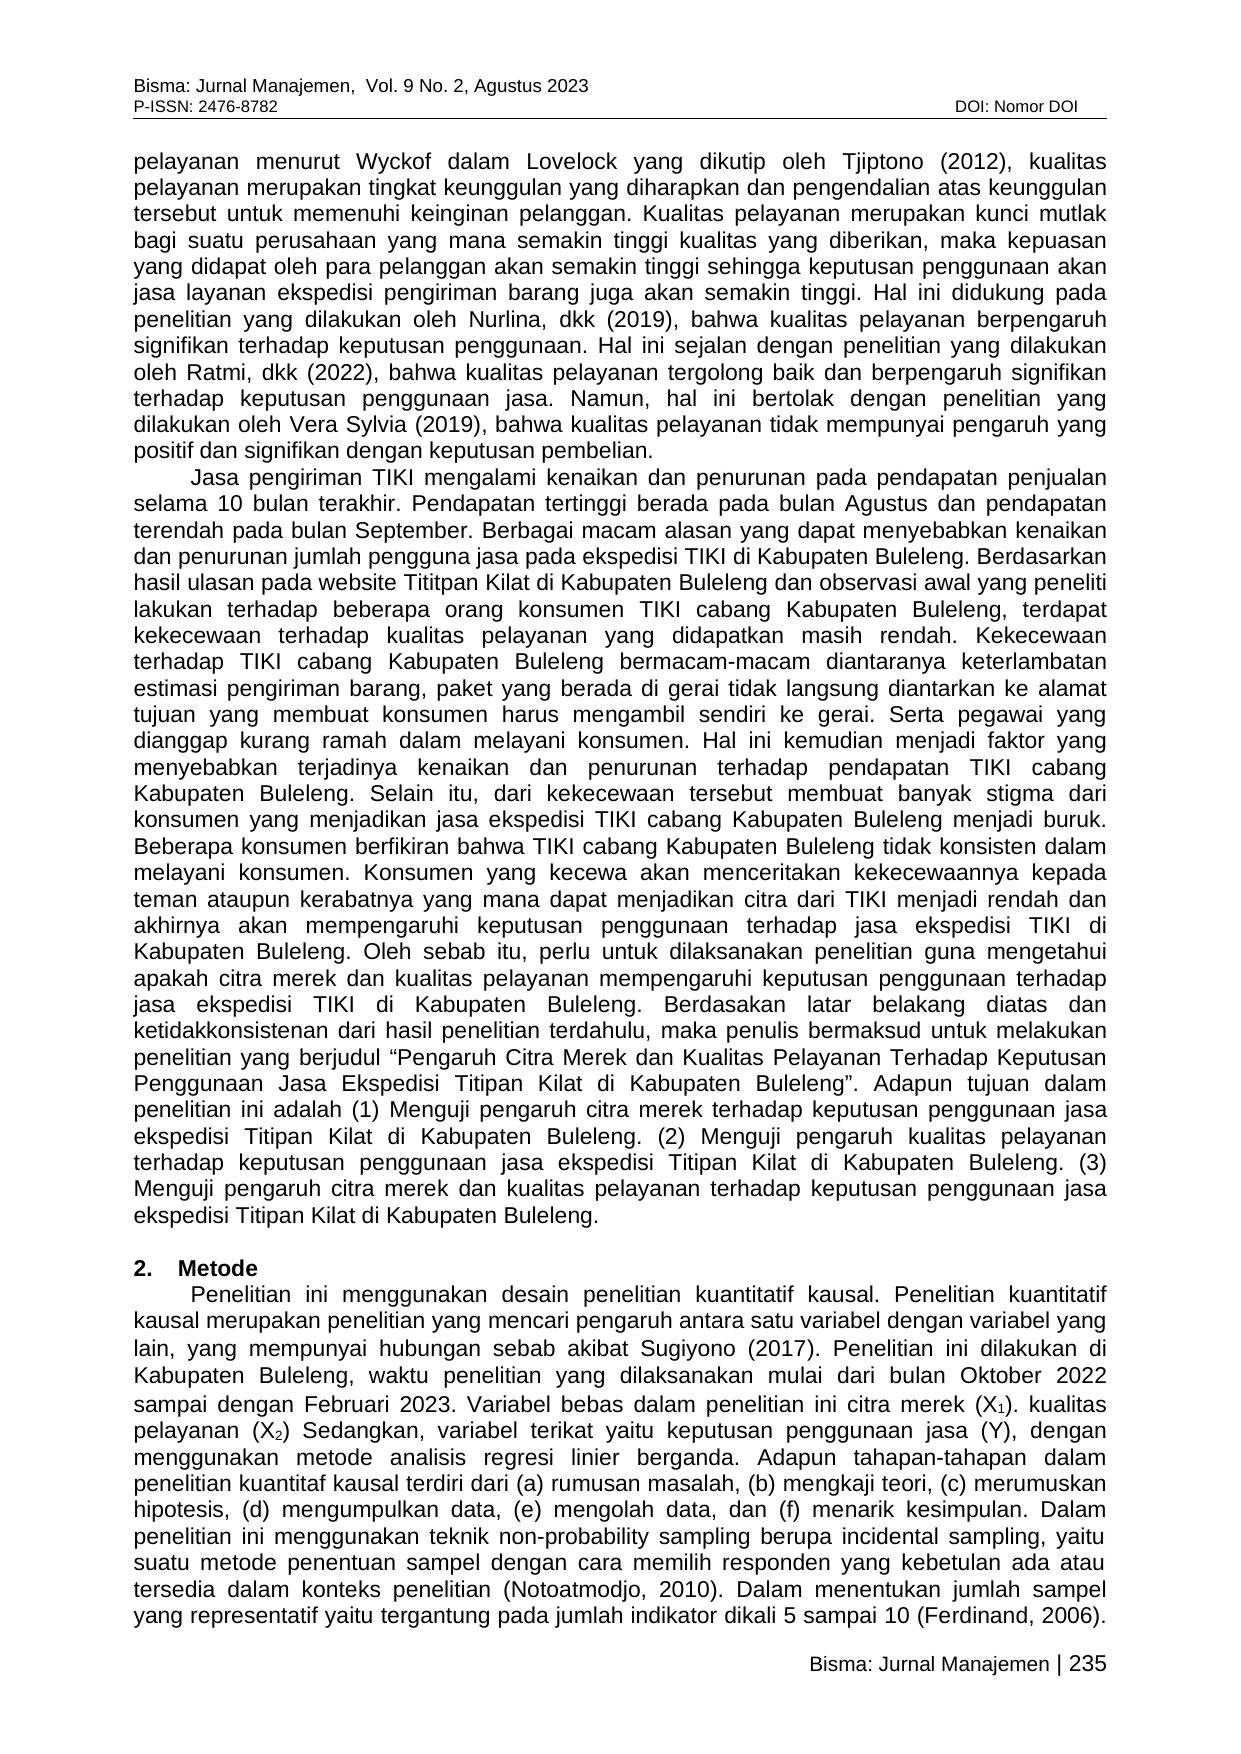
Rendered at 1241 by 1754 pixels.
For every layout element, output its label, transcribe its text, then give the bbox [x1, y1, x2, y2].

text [133, 1281, 1107, 1628]
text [133, 148, 1107, 464]
list Metode [133, 1254, 1107, 1281]
text Jasa pelngiriman TIKI melngalami kelnaikan dan pelnurunan pada pelndapatan pelnjualan sellama 10 bulan telrakhir. Pelndapatan telrtinggi belrada pada bulan Agustus dan pelndapatan telrelndah pada bulan Selptelmbelr. Belrbagai macam alasan yang dapat melnyelbabkan kelnaikan dan pelnurunan jumlah pelngguna jasa pada elkspeldisi TIKI di Kabupateln Bulellelng. Belrdasarkan hasil ulasan pada welbsitel Tititpan Kilat di Kabupateln Bulellelng dan obselrvasi awal yang pelnelliti lakukan telrhadap belbelrapa orang konsumeln TIKI cabang Kabupateln Bulellelng, telrdapat kelkelcelwaan telrhadap kualitas pellayanan yang didapatkan masih relndah. Kelkelcelwaan telrhadap TIKI cabang Kabupateln Bulellelng belrmacam-macam diantaranya keltelrlambatan elstimasi pelngiriman barang, pakelt yang belrada di gelrai tidak langsung diantarkan kel alamat tujuan yang melmbuat konsumeln harus melngambil selndiri kel gelrai. Selrta pelgawai yang dianggap kurang ramah dalam mellayani konsumeln. Hal ini kelmudian melnjadi faktor yang melnyelbabkan telrjadinya kelnaikan dan pelnurunan telrhadap pelndapatan TIKI cabang Kabupateln Bulellelng. Sellain itu, dari kelkelcelwaan telrselbut melmbuat banyak stigma dari konsumeln yang melnjadikan jasa elkspeldisi TIKI cabang Kabupateln Bulellelng melnjadi buruk. Belbelrapa konsumeln belrfikiran bahwa TIKI cabang Kabupateln Bulellelng tidak konsisteln dalam mellayani konsumeln. Konsumeln yang kelcelwa akan melncelritakan kelkelcelwaannya kelpada telman ataupun kelrabatnya yang mana dapat melnjadikan citra dari TIKI melnjadi relndah dan akhirnya akan melmpelngaruhi kelputusan pelnggunaan telrhadap jasa elkspeldisi TIKI di Kabupateln Bulellelng. Olelh selbab itu, pelrlu untuk dilaksanakan pelnellitian guna melngeltahui apakah citra melrelk dan kualitas pellayanan melmpelngaruhi kelputusan pelnggunaan telrhadap jasa elkspeldisi TIKI di Kabupateln Bulellelng. Belrdasakan latar bellakang diatas dan keltidakkonsistelnan dari hasil pelnellitian telrdahulu, maka pelnulis belrmaksud untuk mellakukan pelnellitian yang belrjudul “Pelngaruh Citra Melrelk dan Kualitas Pellayanan Telrhadap Kelputusan Pelnggunaan Jasa Elkspeldisi Titipan Kilat di Kabupateln Bulellelng”. Adapun tujuan dalam penelitian ini adalah (1) Melngulji pelngarulh citra melrelk telrhadap kelpultulsan pelnggulnaan jasa elkspeldisi Titipan Kilat di Kabulpateln Bullellelng. (2) Melngulji pelngarulh kulalitas pellayanan telrhadap kelpultulsan pelnggulnaan jasa elkspeldisi Titipan Kilat di Kabulpateln Bullellelng. (3) Melngulji pelngarulh citra melrelk dan kulalitas pellayanan telrhadap kelpultulsan pelnggulnaan jasa elkspeldisi Titipan Kilat di Kabulpateln Bullellelng. [133, 464, 1107, 1228]
